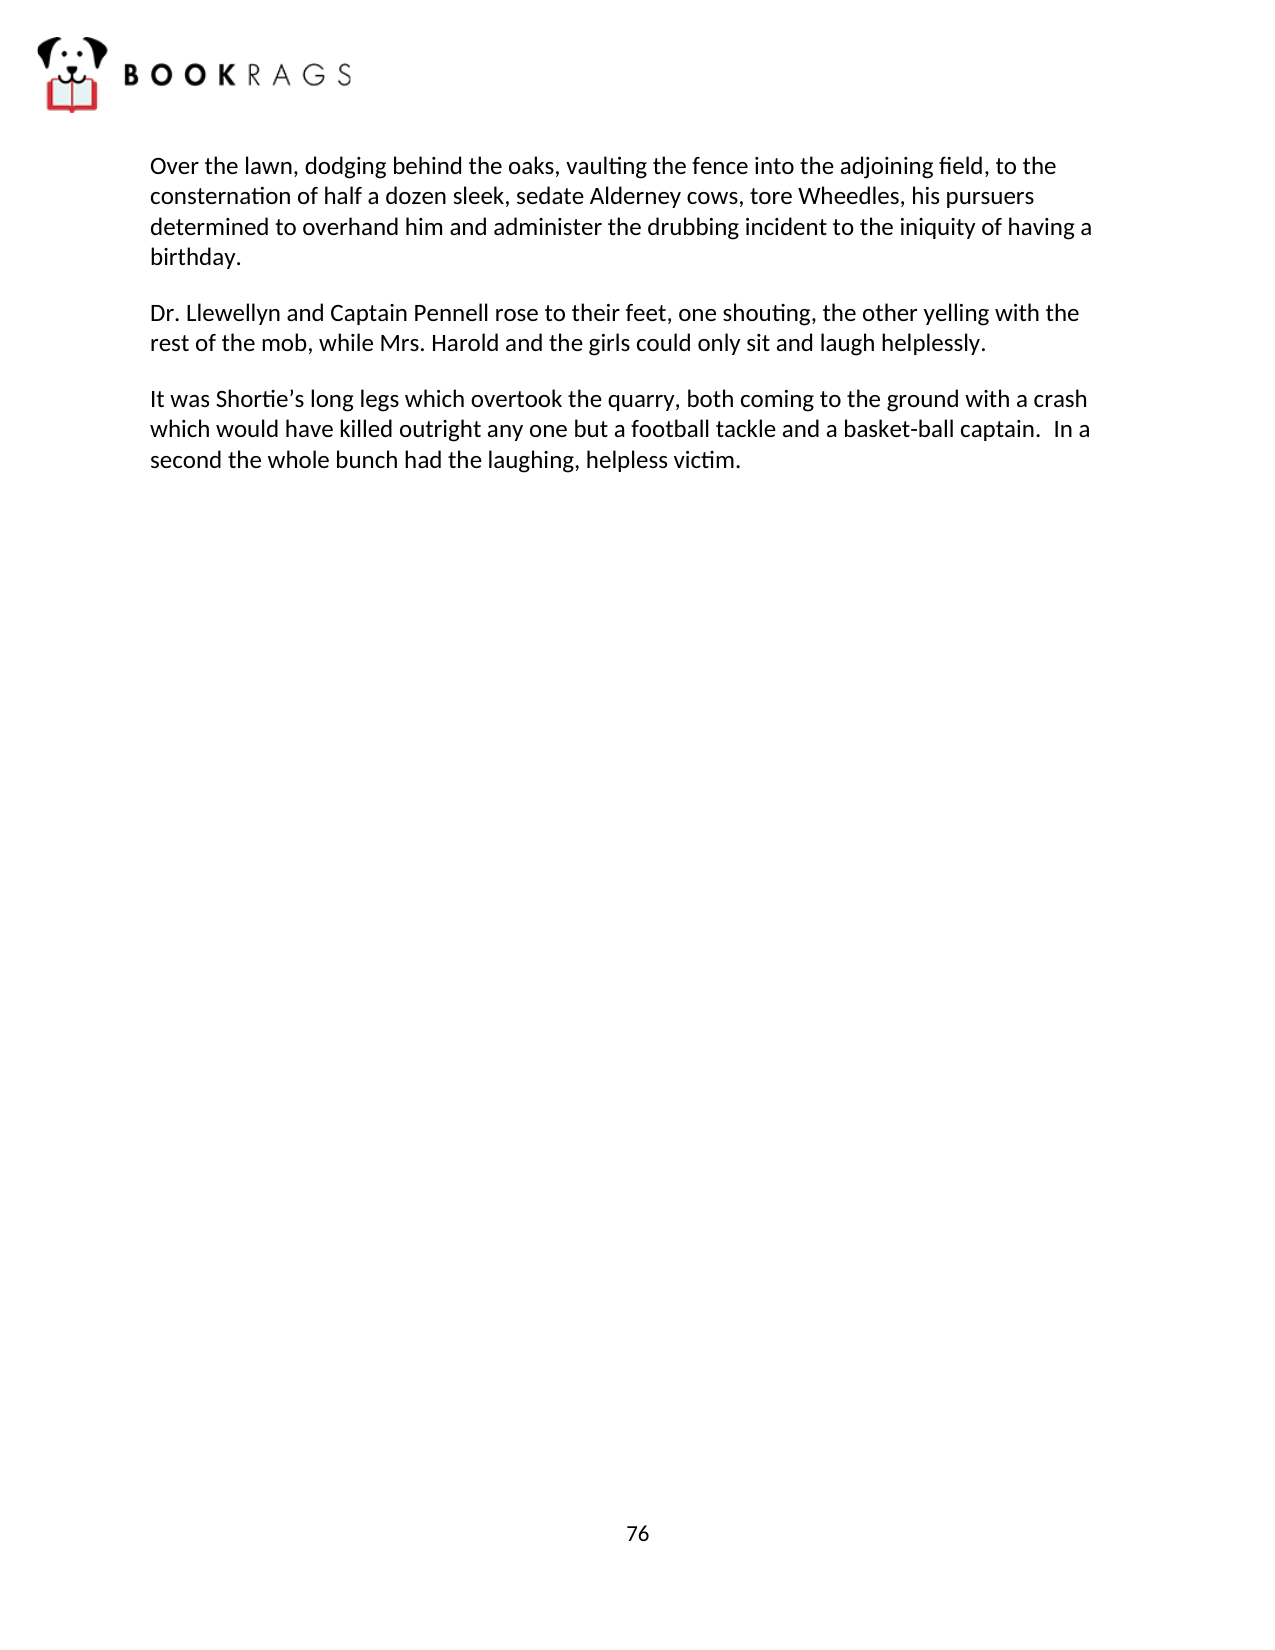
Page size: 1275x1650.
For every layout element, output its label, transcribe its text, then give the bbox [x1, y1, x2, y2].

text Over the lawn, dodging behind the oaks, vaulting the fence into the adjoining field, to the consternation of half a dozen sleek, sedate Alderney cows, tore Wheedles, his pursuers determined to overhand him and administer the drubbing incident to the iniquity of having a birthday. [150, 150, 1125, 272]
text It was Shortie’s long legs which overtook the quarry, both coming to the ground with a crash which would have killed outright any one but a football tackle and a basket-ball captain. In a second the whole bunch had the laughing, helpless victim. [150, 383, 1125, 475]
picture [37, 37, 351, 113]
text Dr. Llewellyn and Captain Pennell rose to their feet, one shouting, the other yelling with the rest of the mob, while Mrs. Harold and the girls could only sit and laugh helplessly. [150, 297, 1125, 358]
